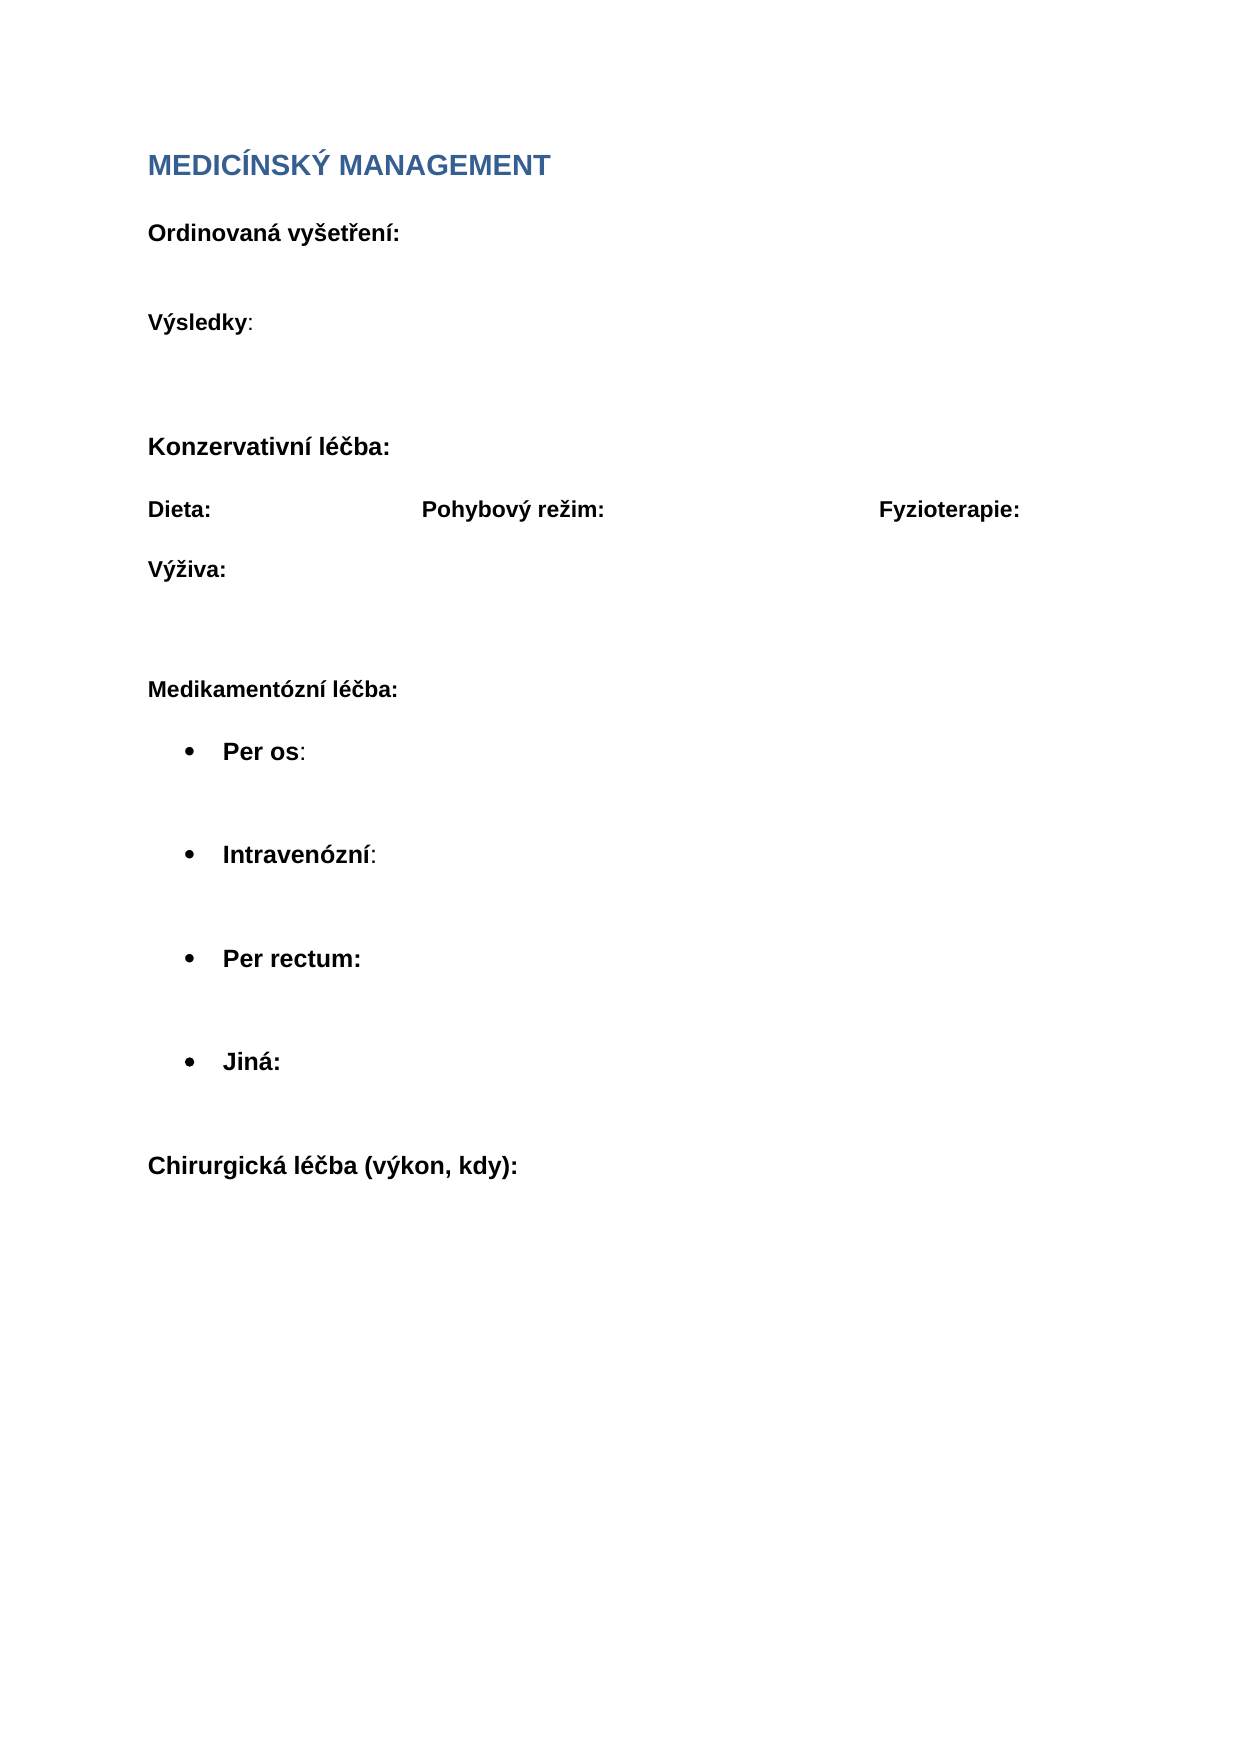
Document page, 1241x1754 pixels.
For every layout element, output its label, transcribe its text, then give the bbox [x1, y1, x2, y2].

text Dieta: Pohybový režim: Fyzioterapie: [148, 496, 1123, 522]
text Chirurgická léčba (výkon, kdy): [148, 1151, 1123, 1180]
list Per rectum: [185, 944, 1123, 973]
text MEDICÍNSKÝ MANAGEMENT [148, 148, 1093, 181]
text Výsledky: [148, 308, 1123, 335]
text Výživa: [148, 556, 1123, 582]
text Konzervativní léčba: [148, 432, 1123, 460]
text Medikamentózní léčba: [148, 676, 1123, 703]
list Jiná: [185, 1047, 1123, 1076]
list Per os: [185, 737, 1123, 766]
subtitle Ordinovaná vyšetření: [148, 219, 1093, 246]
list Intravenózní: [185, 840, 1123, 869]
